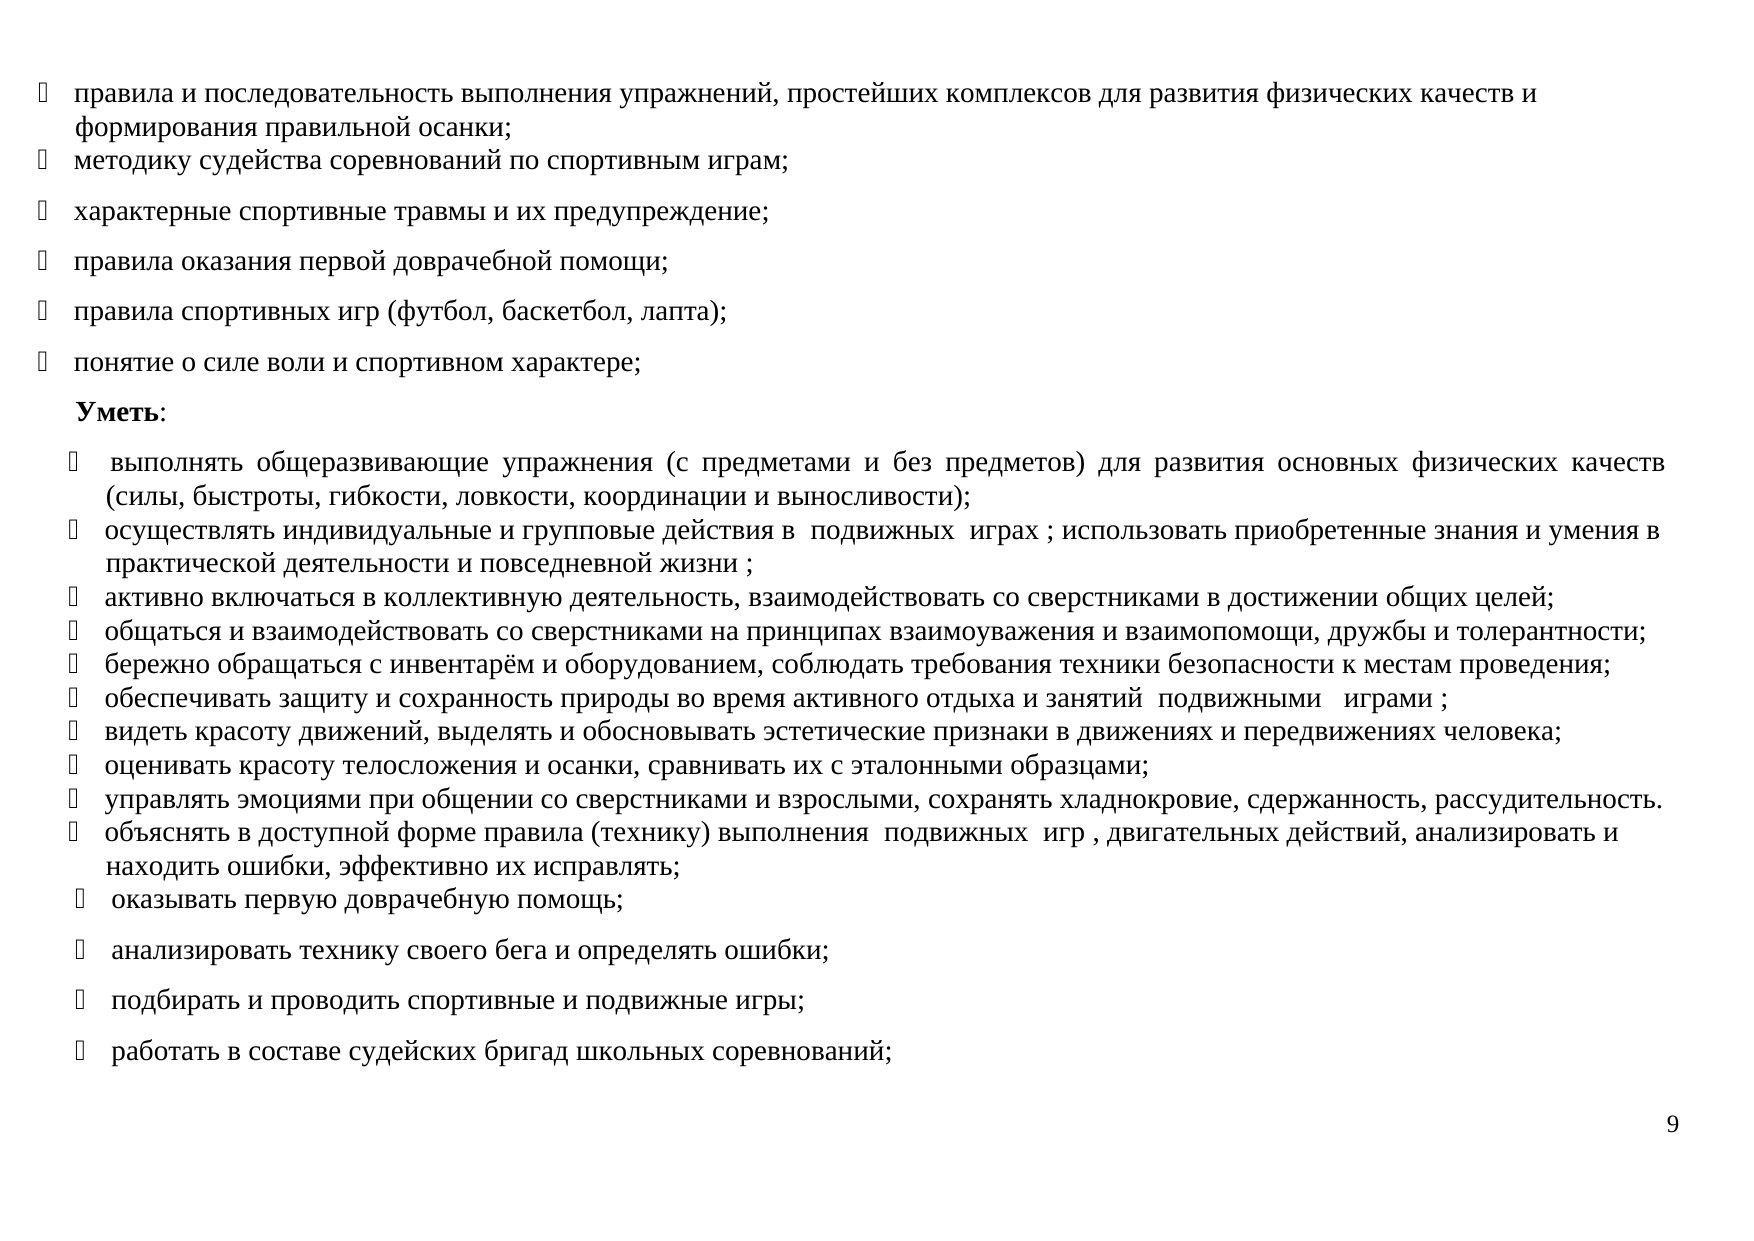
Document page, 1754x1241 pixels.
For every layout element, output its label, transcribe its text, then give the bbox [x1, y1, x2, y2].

text  правила спортивных игр (футбол, баскетбол, лапта); [37, 293, 1679, 327]
text  методику судейства соревнований по спортивным играм; [37, 142, 1679, 176]
text  видеть красоту движений, выделять и обосновывать эстетические признаки в движениях и передвижениях человека; [68, 713, 1679, 747]
text  характерные спортивные травмы и их предупреждение; [37, 193, 1679, 226]
text  оценивать красоту телосложения и осанки, сравнивать их с эталонными образцами; [68, 747, 1679, 781]
text  управлять эмоциями при общении со сверстниками и взрослыми, сохранять хладнокровие, сдержанность, рассудительность. [68, 781, 1679, 814]
text  правила и последовательность выполнения упражнений, простейших комплексов для развития физических качеств и формирования правильной осанки; [38, 75, 1679, 142]
text  оказывать первую доврачебную помощь; [75, 882, 1679, 915]
text Уметь: [75, 394, 1679, 428]
text  выполнять общеразвивающие упражнения (с предметами и без предметов) для развития основных физических качеств (силы, быстроты, гибкости, ловкости, координации и выносливости); [68, 444, 1667, 512]
text  обеспечивать защиту и сохранность природы во время активного отдыха и занятий подвижными играми ; [68, 680, 1679, 713]
text  работать в составе судейских бригад школьных соревнований; [75, 1033, 1679, 1067]
text  правила оказания первой доврачебной помощи; [37, 243, 1679, 277]
text  бережно обращаться с инвентарём и оборудованием, соблюдать требования техники безопасности к местам проведения; [68, 646, 1679, 680]
text  объяснять в доступной форме правила (технику) выполнения подвижных игр , двигательных действий, анализировать и находить ошибки, эффективно их исправлять; [68, 814, 1679, 882]
text  общаться и взаимодействовать со сверстниками на принципах взаимоуважения и взаимопомощи, дружбы и толерантности; [68, 613, 1679, 646]
text  понятие о силе воли и спортивном характере; [37, 344, 1679, 377]
text  активно включаться в коллективную деятельность, взаимодействовать со сверстниками в достижении общих целей; [68, 579, 1679, 613]
text  подбирать и проводить спортивные и подвижные игры; [75, 982, 1679, 1016]
text  анализировать технику своего бега и определять ошибки; [75, 932, 1679, 966]
text  осуществлять индивидуальные и групповые действия в подвижных играх ; использовать приобретенные знания и умения в практической деятельности и повседневной жизни ; [68, 512, 1667, 579]
